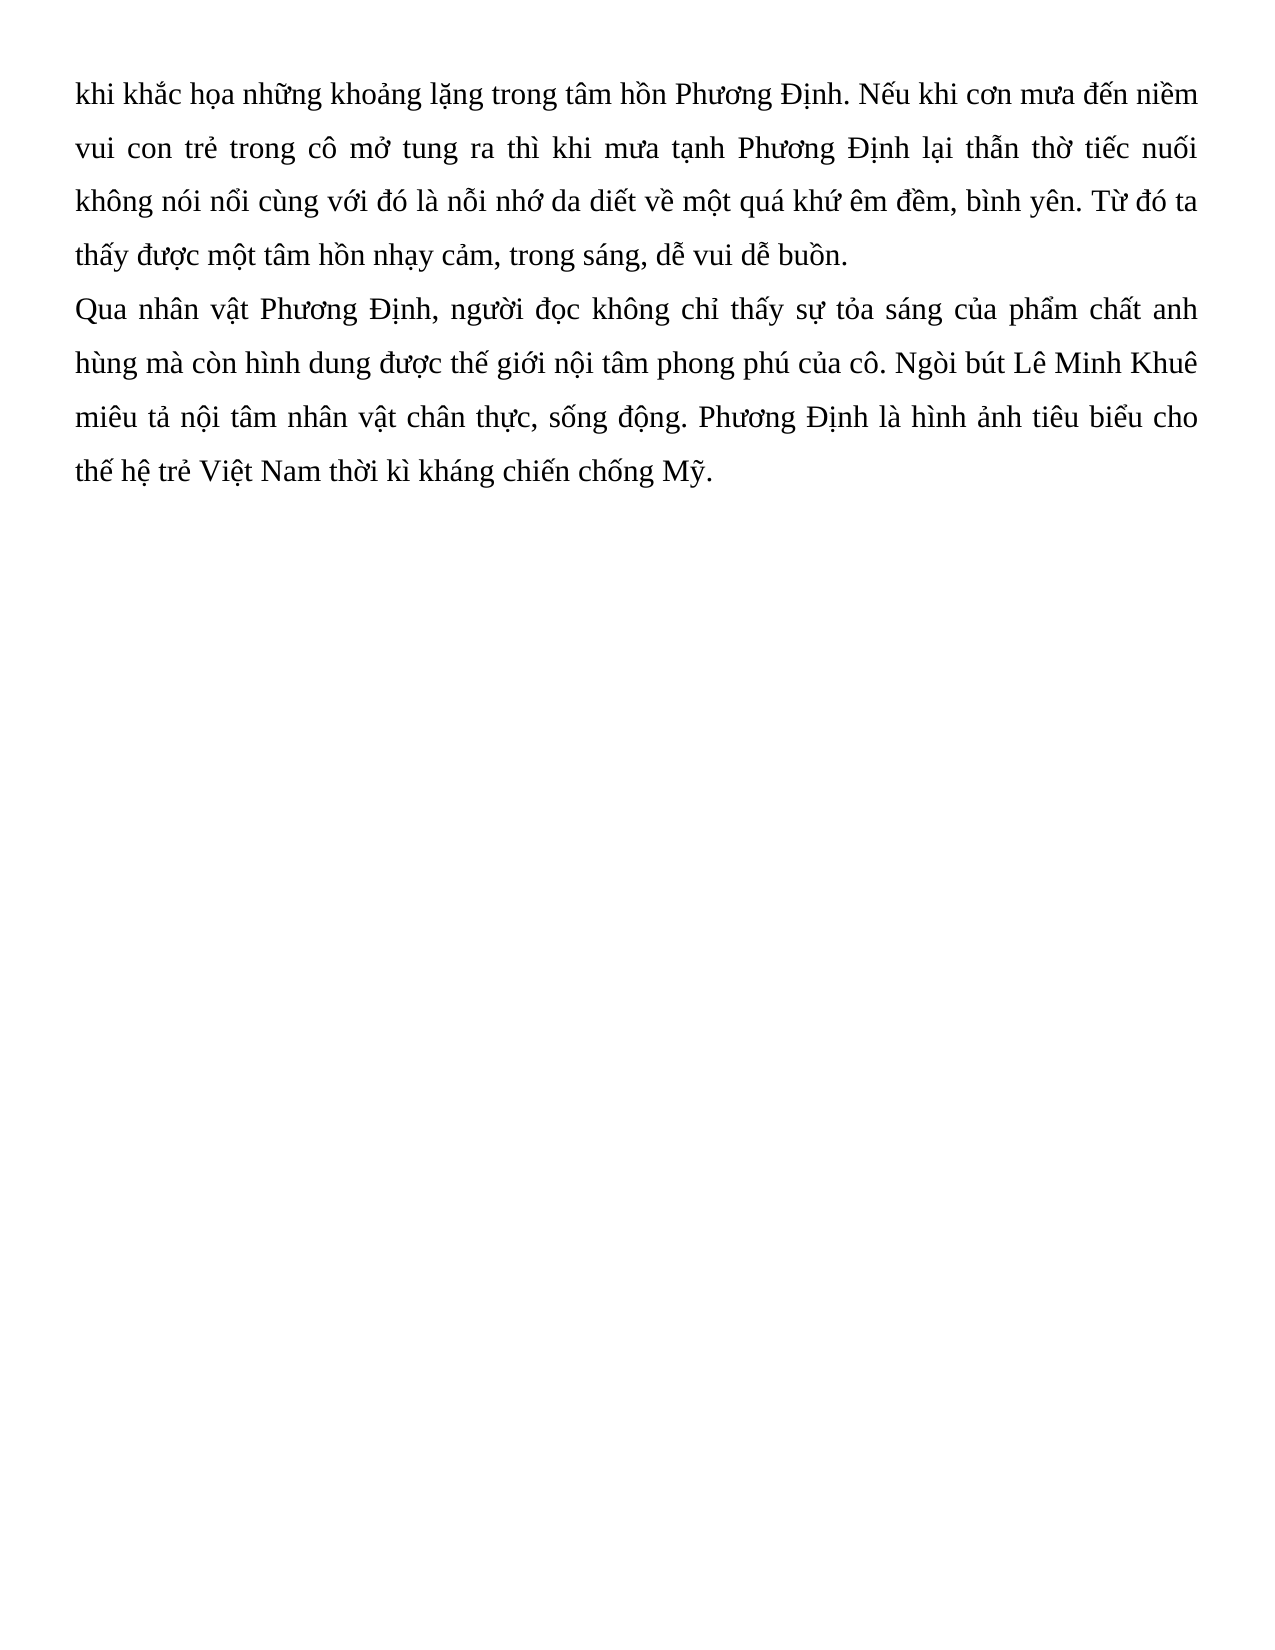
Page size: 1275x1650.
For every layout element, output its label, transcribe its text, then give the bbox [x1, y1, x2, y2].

text Qua nhân vật Phương Định, người đọc không chỉ thấy sự tỏa sáng của phẩm chất anh hùng mà còn hình dung được thế giới nội tâm phong phú của cô. Ngòi bút Lê Minh Khuê miêu tả nội tâm nhân vật chân thực, sống động. Phương Định là hình ảnh tiêu biểu cho thế hệ trẻ Việt Nam thời kì kháng chiến chống Mỹ. [75, 290, 1200, 488]
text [75, 75, 1200, 272]
